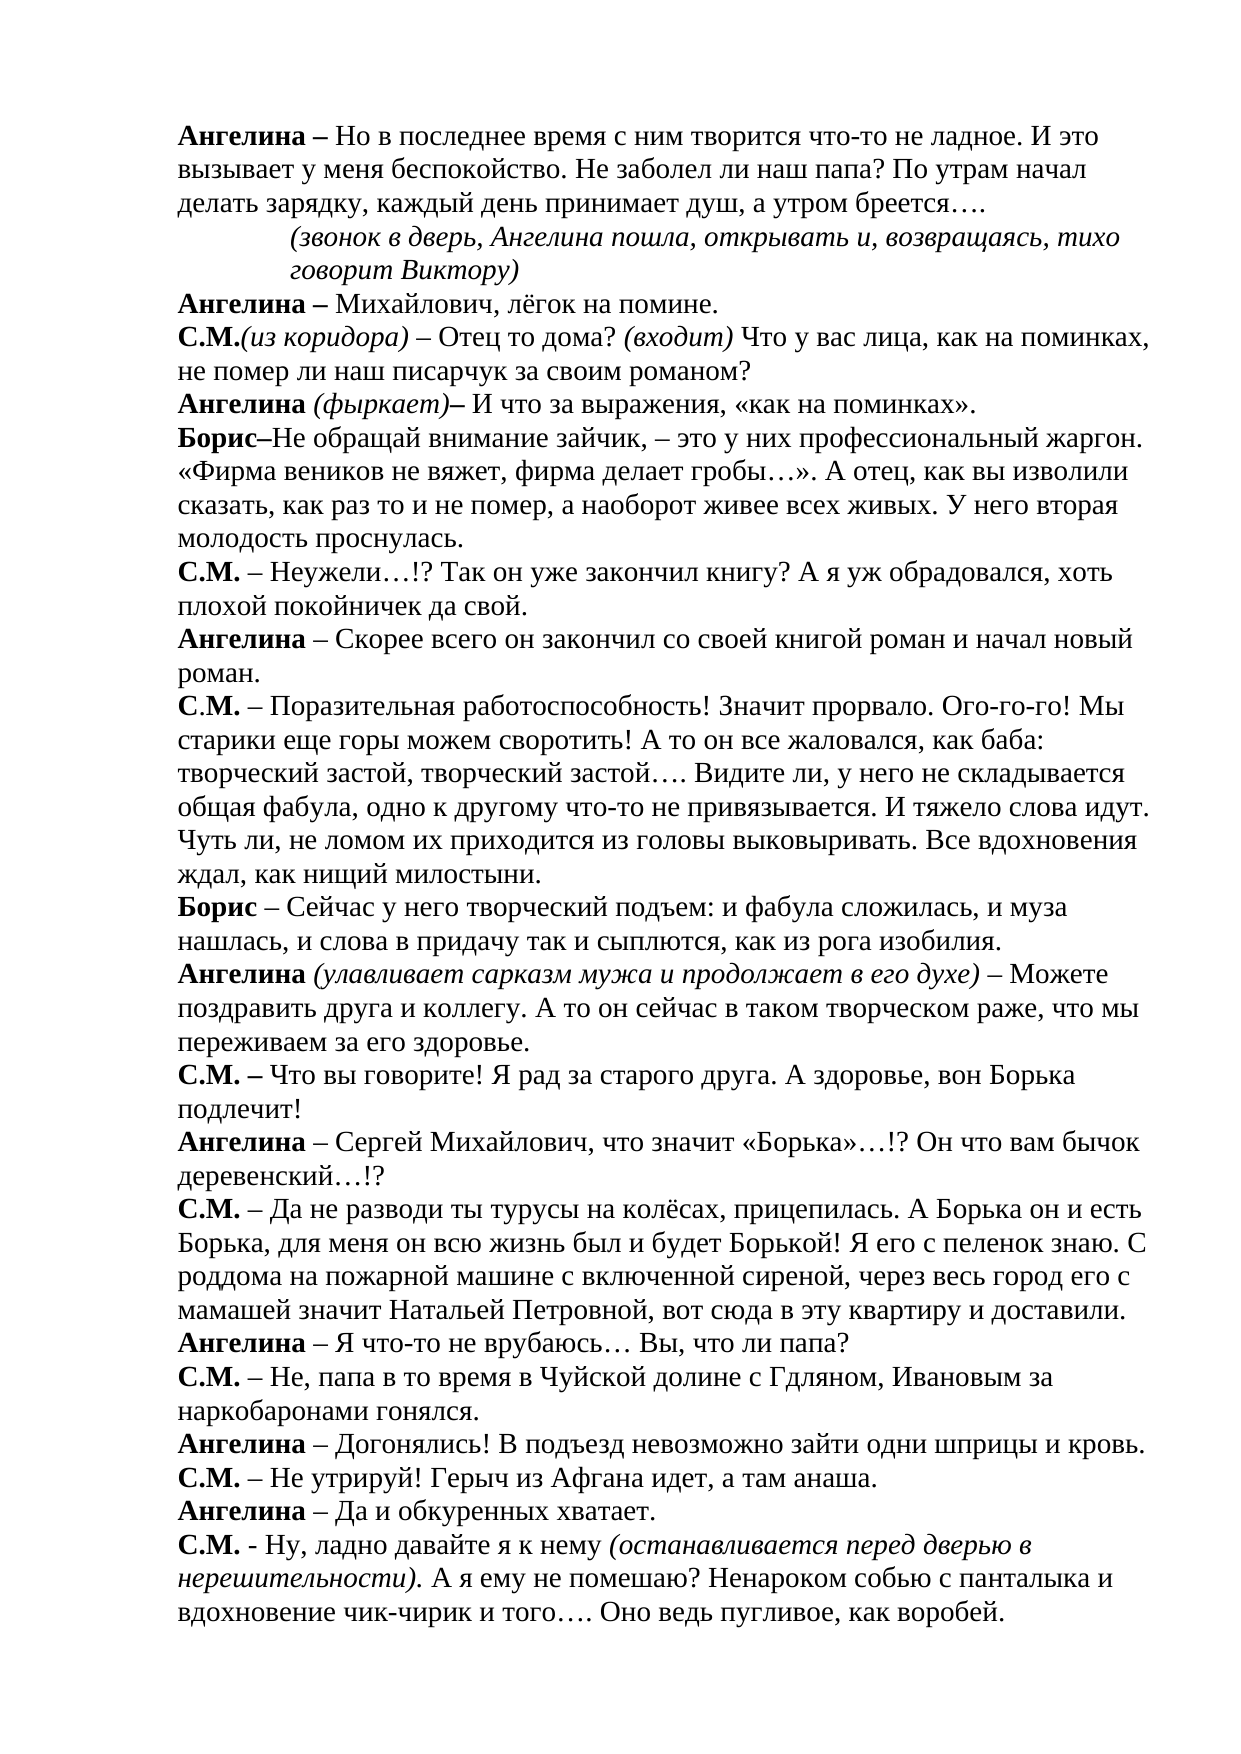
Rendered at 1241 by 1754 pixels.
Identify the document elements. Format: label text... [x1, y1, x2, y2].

text Ангелина (улавливает сарказм мужа и продолжает в его духе) – Можете поздравить друга и коллегу. А то он сейчас в таком творческом раже, что мы переживаем за его здоровье. [177, 957, 1152, 1057]
text С.М. – Да не разводи ты турусы на колёсах, прицепилась. А Борька он и есть Борька, для меня он всю жизнь был и будет Борькой! Я его с пеленок знаю. С роддома на пожарной машине с включенной сиреной, через весь город его с мамашей значит Натальей Петровной, вот сюда в эту квартиру и доставили. [177, 1191, 1152, 1326]
text Ангелина – Я что-то не врубаюсь… Вы, что ли папа? [177, 1326, 1152, 1359]
text Борис–Не обращай внимание зайчик, – это у них профессиональный жаргон. «Фирма веников не вяжет, фирма делает гробы…». А отец, как вы изволили сказать, как раз то и не помер, а наоборот живее всех живых. У него вторая молодость проснулась. [177, 420, 1152, 554]
text С.М.(из коридора) – Отец то дома? (входит) Что у вас лица, как на поминках, не помер ли наш писарчук за своим романом? [177, 319, 1152, 386]
text С.М. - Ну, ладно давайте я к нему (останавливается перед дверью в нерешительности). А я ему не помешаю? Ненароком собью с панталыка и вдохновение чик-чирик и того…. Оно ведь пугливое, как воробей. [177, 1527, 1152, 1627]
text Ангелина – Михайлович, лёгок на помине. [177, 286, 1152, 319]
text Борис – Сейчас у него творческий подъем: и фабула сложилась, и муза нашлась, и слова в придачу так и сыплются, как из рога изобилия. [177, 889, 1152, 957]
text Ангелина – Сергей Михайлович, что значит «Борька»…!? Он что вам бычок деревенский…!? [177, 1124, 1152, 1191]
text С.М. – Не утрируй! Герыч из Афгана идет, а там анаша. [177, 1460, 1152, 1493]
text С.М. – Не, папа в то время в Чуйской долине с Гдляном, Ивановым за наркобаронами гонялся. [177, 1359, 1152, 1426]
list (звонок в дверь, Ангелина пошла, открывать и, возвращаясь, тихо говорит Виктору) [290, 219, 1152, 286]
text С.М. – Неужели…!? Так он уже закончил книгу? А я уж обрадовался, хоть плохой покойничек да свой. [177, 554, 1152, 621]
text Ангелина – Но в последнее время с ним творится что-то не ладное. И это вызывает у меня беспокойство. Не заболел ли наш папа? По утрам начал делать зарядку, каждый день принимает душ, а утром бреется…. [177, 118, 1152, 219]
text Ангелина – Да и обкуренных хватает. [177, 1493, 1152, 1527]
text Ангелина – Скорее всего он закончил со своей книгой роман и начал новый роман. [177, 621, 1152, 688]
text Ангелина – Догонялись! В подъезд невозможно зайти одни шприцы и кровь. [177, 1426, 1152, 1460]
text С.М. – Поразительная работоспособность! Значит прорвало. Ого-го-го! Мы старики еще горы можем своротить! А то он все жаловался, как баба: творческий застой, творческий застой…. Видите ли, у него не складывается общая фабула, одно к другому что-то не привязывается. И тяжело слова идут. Чуть ли, не ломом их приходится из головы выковыривать. Все вдохновения ждал, как нищий милостыни. [177, 688, 1152, 889]
text С.М. – Что вы говорите! Я рад за старого друга. А здоровье, вон Борька подлечит! [177, 1057, 1152, 1124]
text Ангелина (фыркает)– И что за выражения, «как на поминках». [177, 386, 1152, 420]
